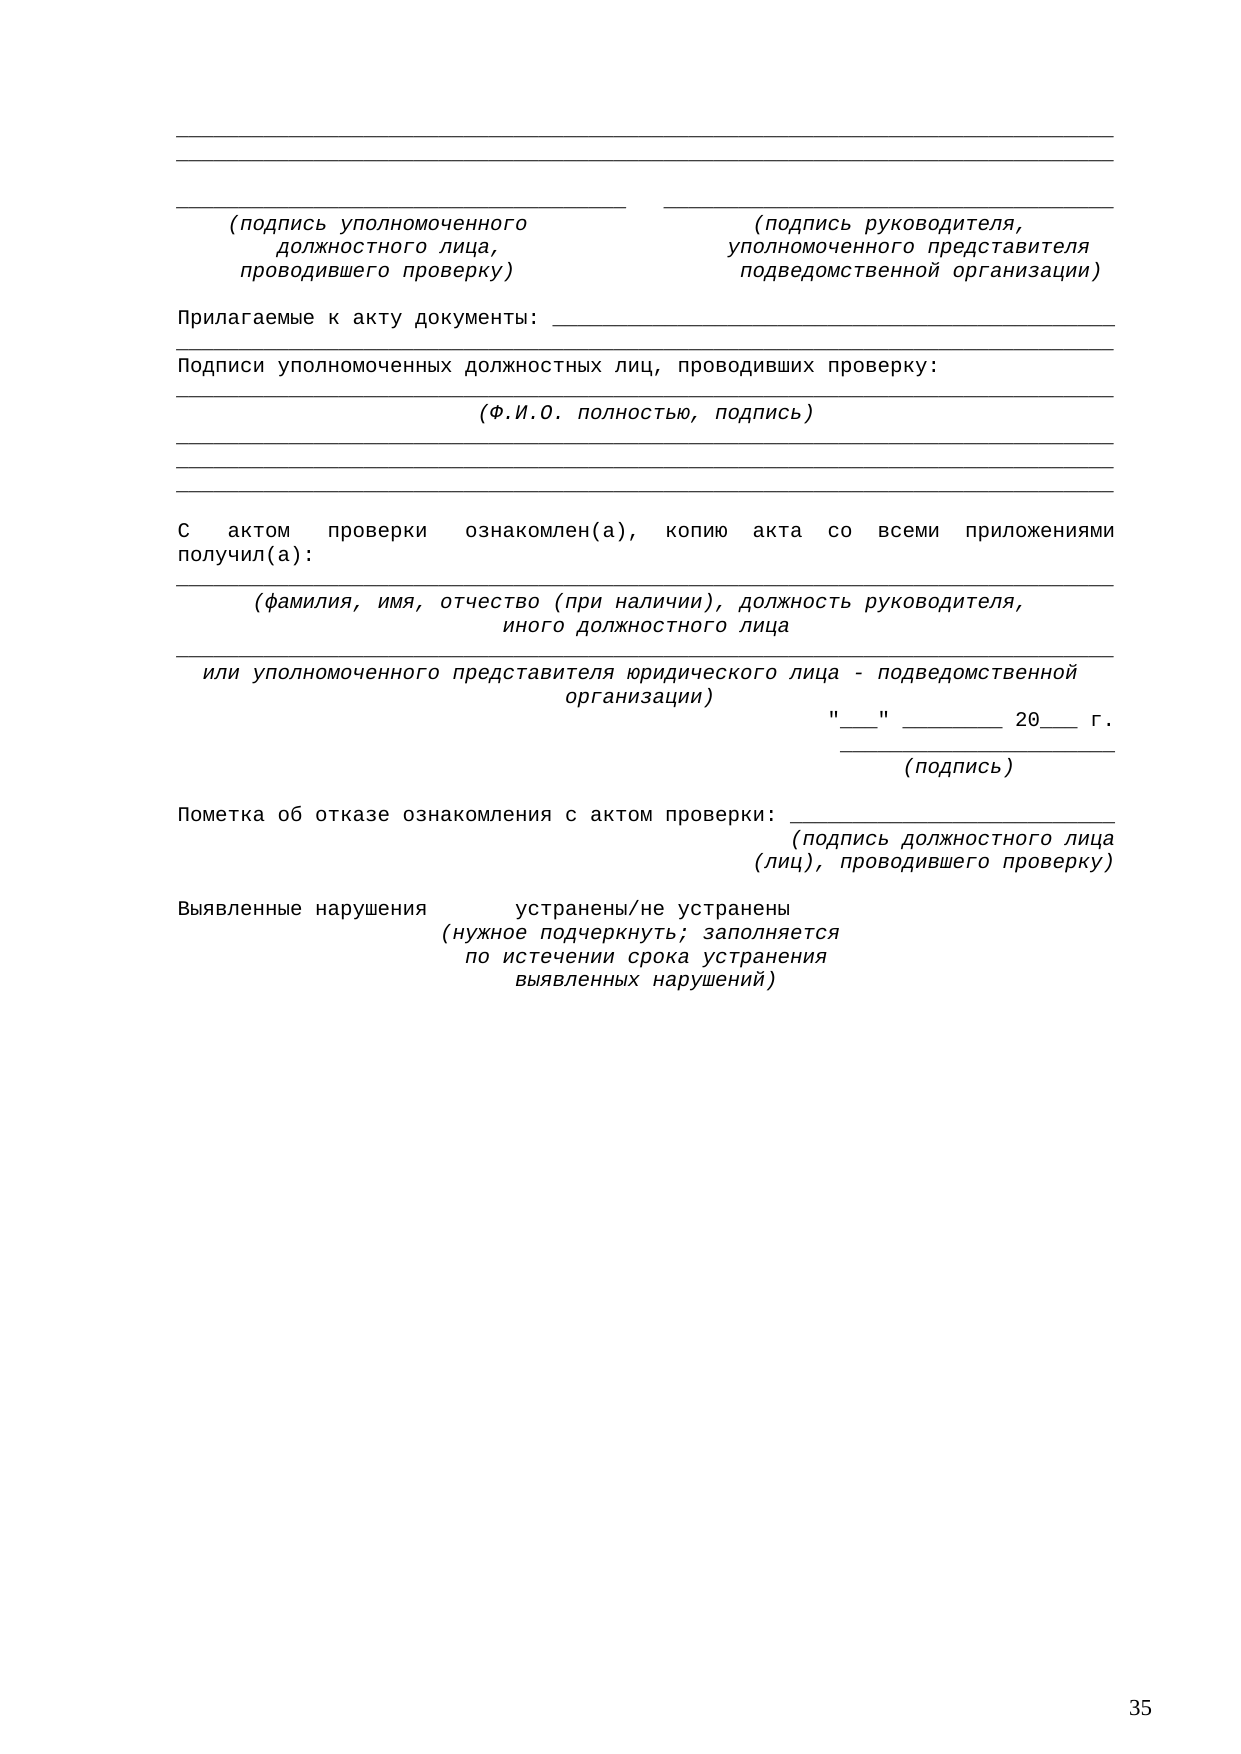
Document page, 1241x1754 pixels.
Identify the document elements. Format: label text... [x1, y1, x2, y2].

text ____________________________________ ____________________________________ [177, 189, 1152, 213]
text "___" ________ 20___ г. [177, 709, 1152, 733]
text (нужное подчеркнуть; заполняется [177, 922, 1152, 946]
text ___________________________________________________________________________ [177, 567, 1152, 591]
text иного должностного лица [177, 615, 1152, 638]
text ___________________________________________________________________________ [177, 638, 1152, 662]
text (подпись) [177, 757, 1152, 780]
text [177, 118, 1152, 142]
text выявленных нарушений) [177, 969, 1152, 993]
text (лиц), проводившего проверку) [177, 851, 1152, 875]
text Подписи уполномоченных должностных лиц, проводивших проверку: [177, 354, 1152, 378]
text (подпись уполномоченного (подпись руководителя, [177, 213, 1152, 236]
text Пометка об отказе ознакомления с актом проверки: __________________________ [177, 804, 1152, 827]
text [177, 142, 1152, 165]
text ___________________________________________________________________________ [177, 449, 1152, 473]
text (подпись должностного лица [177, 827, 1152, 851]
text ___________________________________________________________________________ [177, 473, 1152, 496]
text Прилагаемые к акту документы: _____________________________________________ [177, 307, 1152, 331]
text должностного лица, уполномоченного представителя [177, 236, 1152, 260]
text проводившего проверку) подведомственной организации) [177, 260, 1152, 284]
text ___________________________________________________________________________ [177, 426, 1152, 449]
text (Ф.И.О. полностью, подпись) [177, 402, 1152, 426]
text по истечении срока устранения [177, 946, 1152, 969]
text ______________________ [177, 733, 1152, 757]
text С актом проверки ознакомлен(а), копию акта со всеми приложениями [177, 520, 1152, 544]
text или уполномоченного представителя юридического лица - подведомственной [177, 662, 1152, 686]
text организации) [177, 686, 1152, 709]
text ___________________________________________________________________________ [177, 331, 1152, 354]
text получил(а): [177, 544, 1152, 567]
text ___________________________________________________________________________ [177, 378, 1152, 402]
text (фамилия, имя, отчество (при наличии), должность руководителя, [177, 591, 1152, 615]
text Выявленные нарушения устранены/не устранены [177, 898, 1152, 922]
